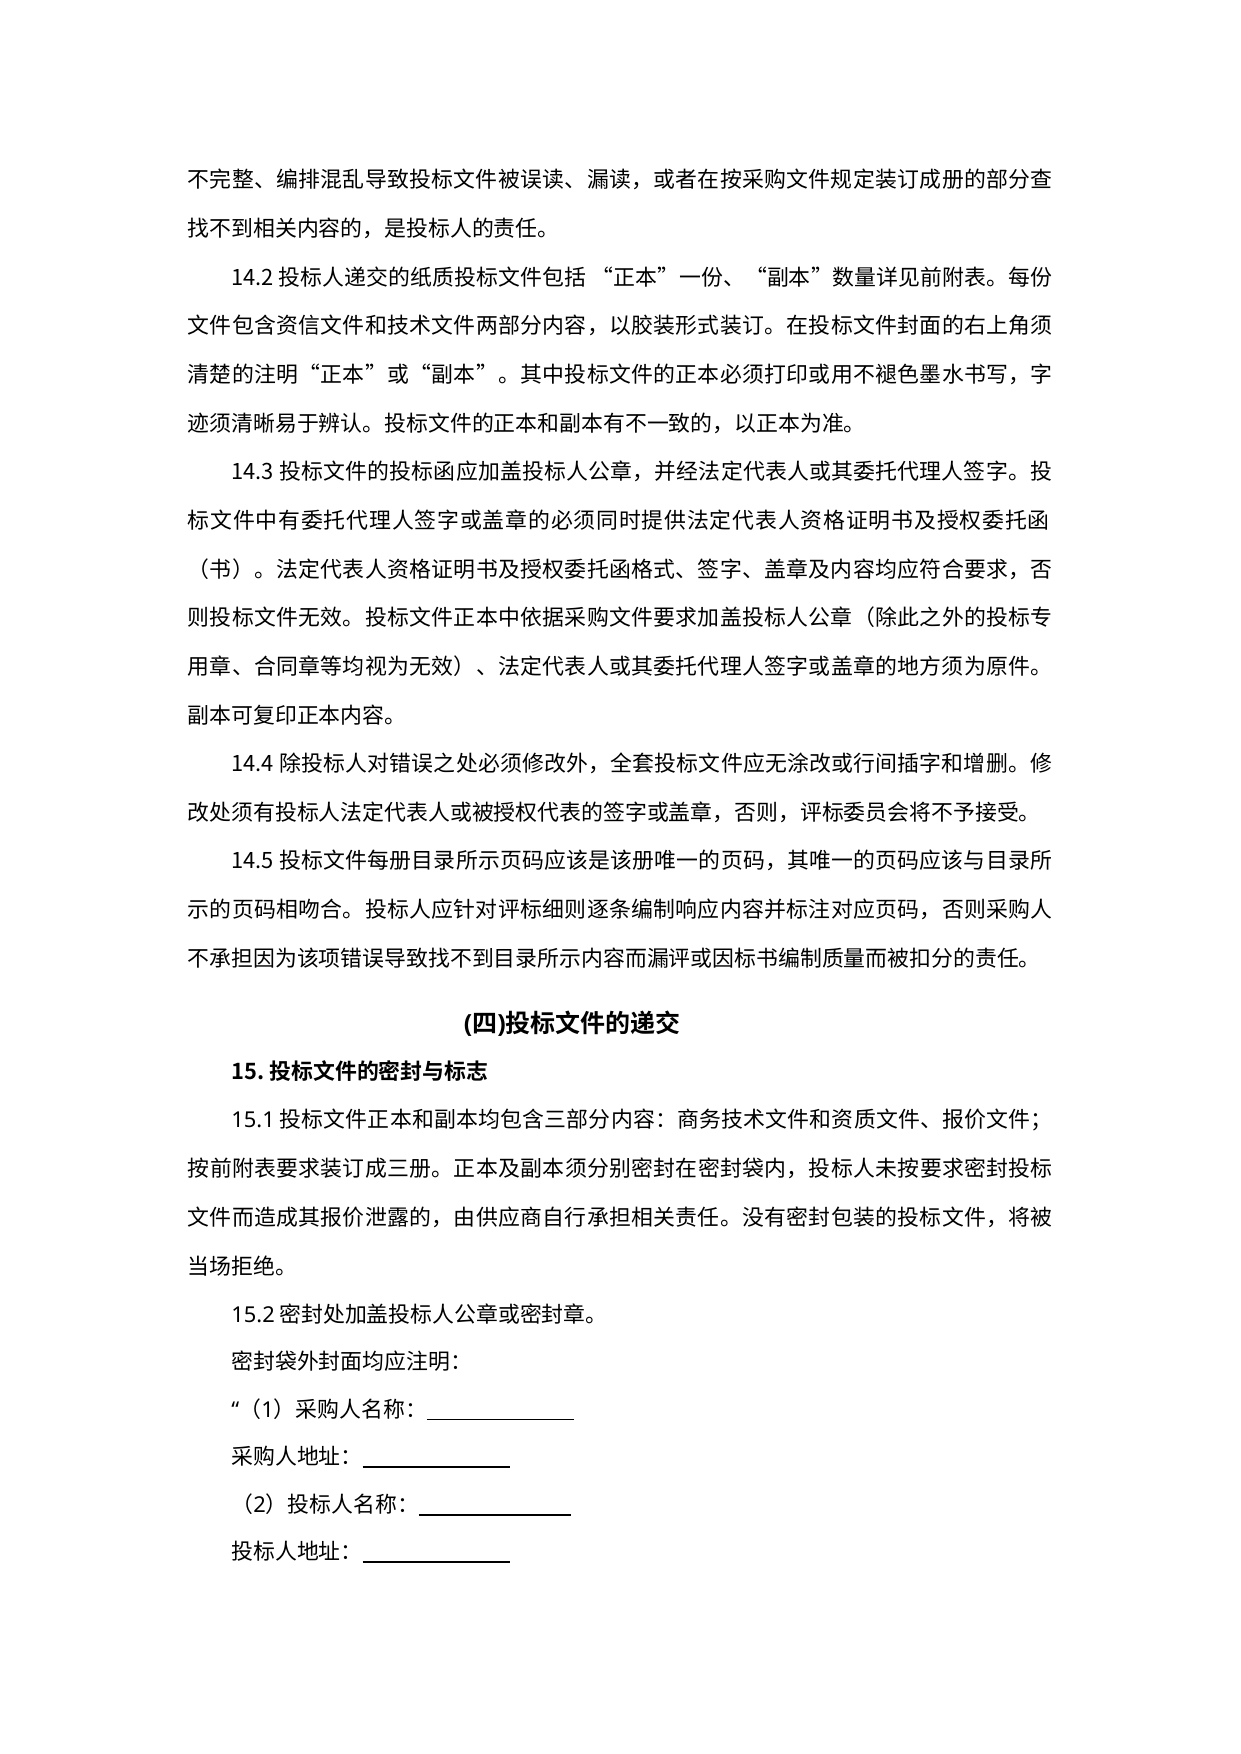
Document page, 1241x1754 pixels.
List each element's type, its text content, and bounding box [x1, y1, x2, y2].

text 投标人地址： [187, 1534, 1053, 1566]
text 15.2密封处加盖投标人公章或密封章。 [187, 1297, 1053, 1328]
text 采购人地址： [187, 1439, 1053, 1471]
text 14.3 投标文件的投标函应加盖投标人公章，并经法定代表人或其委托代理人签字。投标文件中有委托代理人签字或盖章的必须同时提供法定代表人资格证明书及授权委托函（书）。法定代表人资格证明书及授权委托函格式、签字、盖章及内容均应符合要求，否则投标文件无效。投标文件正本中依据采购文件要求加盖投标人公章（除此之外的投标专用章、合同章等均视为无效）、法定代表人或其委托代理人签字或盖章的地方须为原件。副本可复印正本内容。 [187, 454, 1053, 730]
text 14.2投标人递交的纸质投标文件包括 “正本”一份、“副本”数量详见前附表。每份文件包含资信文件和技术文件两部分内容，以胶装形式装订。在投标文件封面的右上角须清楚的注明“正本”或“副本”。其中投标文件的正本必须打印或用不褪色墨水书写，字迹须清晰易于辨认。投标文件的正本和副本有不一致的，以正本为准。 [187, 259, 1053, 438]
text 密封袋外封面均应注明： [187, 1344, 1053, 1376]
text 15.1投标文件正本和副本均包含三部分内容：商务技术文件和资质文件、报价文件；按前附表要求装订成三册。正本及副本须分别密封在密封袋内，投标人未按要求密封投标文件而造成其报价泄露的，由供应商自行承担相关责任。没有密封包装的投标文件，将被当场拒绝。 [187, 1102, 1053, 1281]
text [187, 162, 1053, 243]
text 14.4 除投标人对错误之处必须修改外，全套投标文件应无涂改或行间插字和增删。修改处须有投标人法定代表人或被授权代表的签字或盖章，否则，评标委员会将不予接受。 [187, 746, 1053, 827]
text 15. 投标文件的密封与标志 [187, 1054, 1053, 1086]
text （2）投标人名称： [187, 1487, 1053, 1518]
text “（1）采购人名称： [187, 1392, 1053, 1423]
text (四)投标文件的递交 [187, 989, 1053, 1054]
text 14.5 投标文件每册目录所示页码应该是该册唯一的页码，其唯一的页码应该与目录所示的页码相吻合。投标人应针对评标细则逐条编制响应内容并标注对应页码，否则采购人不承担因为该项错误导致找不到目录所示内容而漏评或因标书编制质量而被扣分的责任。 [187, 843, 1053, 973]
